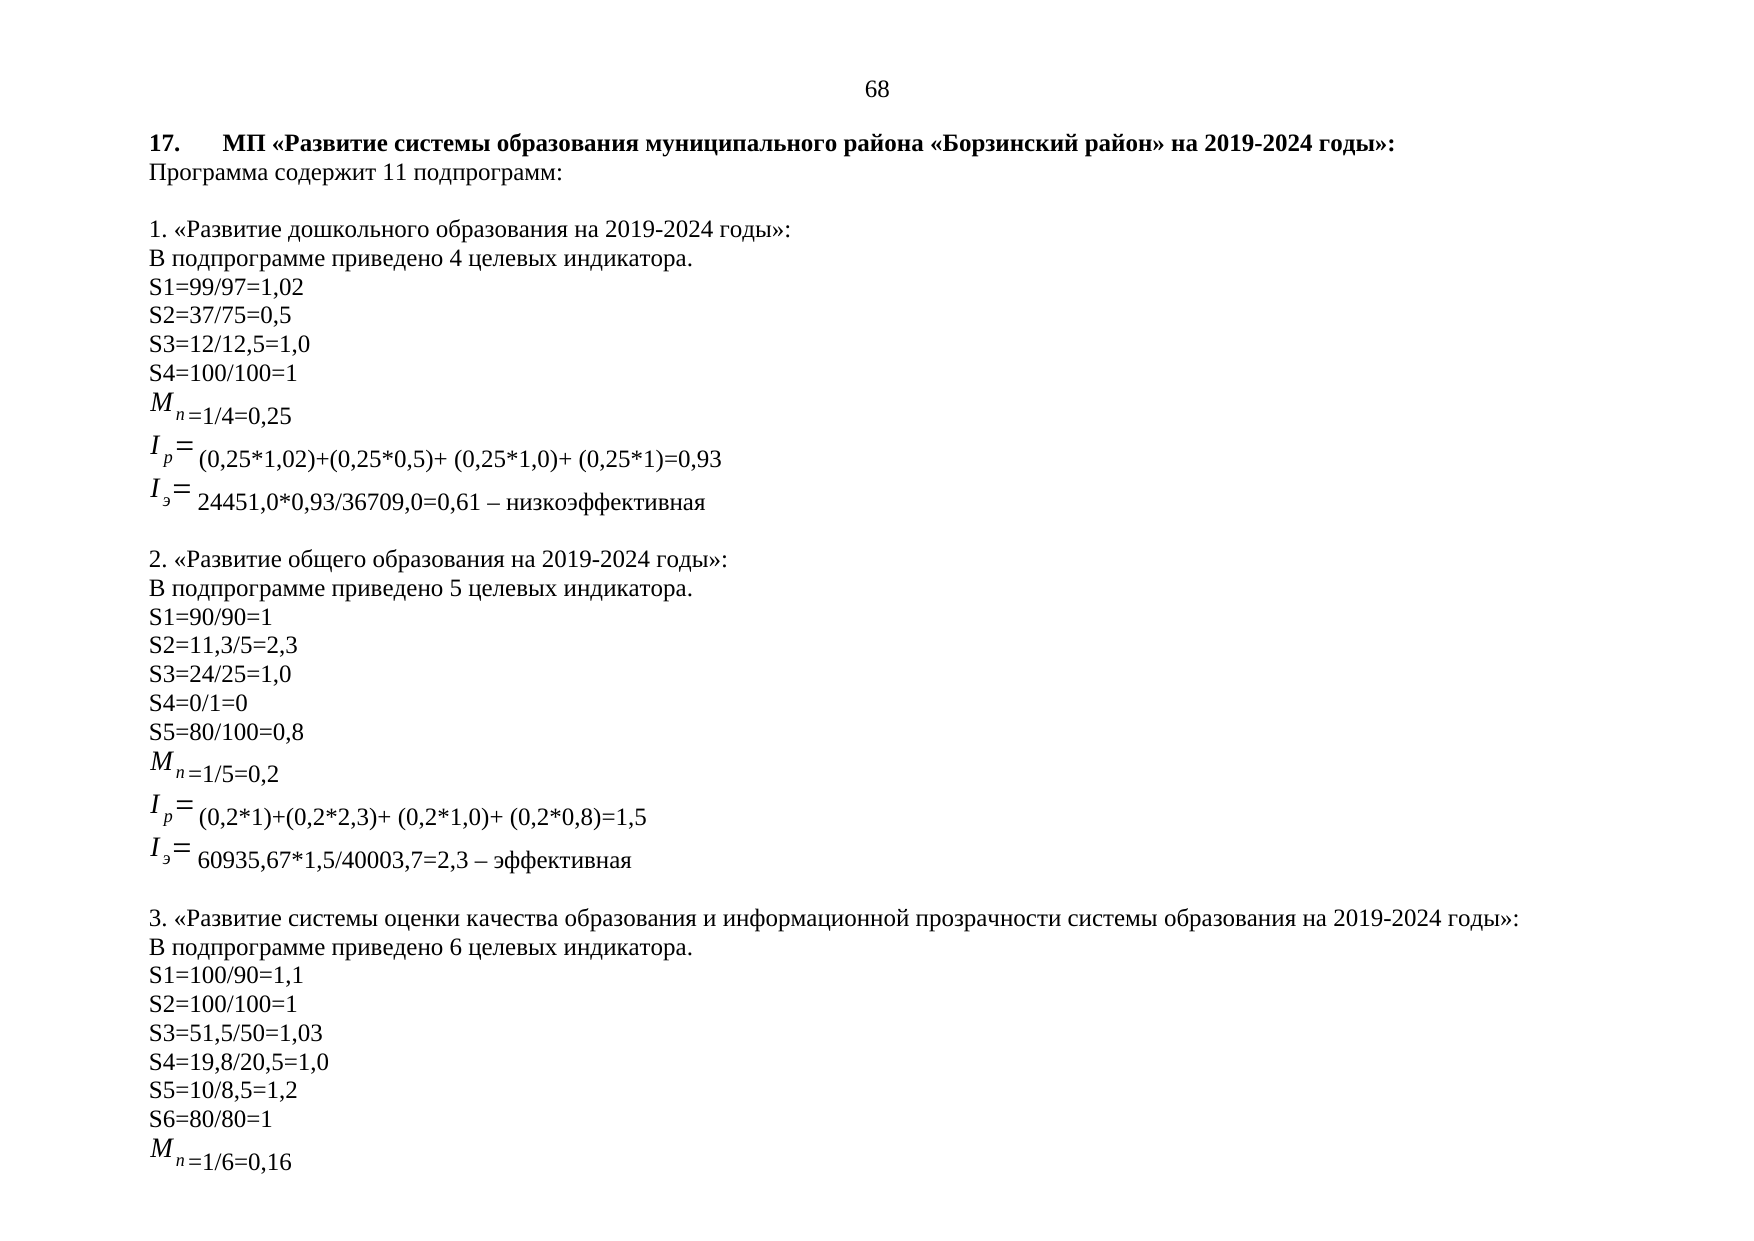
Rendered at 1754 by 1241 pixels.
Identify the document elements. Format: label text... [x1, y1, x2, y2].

text S2=37/75=0,5 [75, 300, 1679, 329]
text S1=99/97=1,02 [75, 272, 1679, 300]
text =1/5=0,2 [75, 745, 1679, 788]
text S5=80/100=0,8 [75, 717, 1679, 745]
text В подпрограмме приведено 6 целевых индикатора. [75, 932, 1679, 960]
text (0,2*1)+(0,2*2,3)+ (0,2*1,0)+ (0,2*0,8)=1,5 [75, 788, 1679, 831]
text S1=90/90=1 [75, 602, 1679, 630]
text =1/4=0,25 [75, 387, 1679, 429]
list МП «Развитие системы образования муниципального района «Борзинский район» на 2019-2024 годы»: [75, 128, 1679, 157]
text S2=11,3/5=2,3 [75, 630, 1679, 659]
text 24451,0*0,93/36709,0=0,61 – низкоэффективная [75, 472, 1679, 515]
text 60935,67*1,5/40003,7=2,3 – эффективная [75, 831, 1679, 874]
text S6=80/80=1 [75, 1104, 1679, 1133]
text S3=12/12,5=1,0 [75, 329, 1679, 358]
text Программа содержит 11 подпрограмм: [75, 157, 1679, 185]
text В подпрограмме приведено 4 целевых индикатора. [75, 243, 1679, 272]
text S3=51,5/50=1,03 [75, 1018, 1679, 1047]
text S2=100/100=1 [75, 989, 1679, 1018]
text (0,25*1,02)+(0,25*0,5)+ (0,25*1,0)+ (0,25*1)=0,93 [75, 429, 1679, 472]
text 3. «Развитие системы оценки качества образования и информационной прозрачности системы образования на 2019-2024 годы»: [75, 903, 1679, 932]
text S1=100/90=1,1 [75, 960, 1679, 989]
text 1. «Развитие дошкольного образования на 2019-2024 годы»: [75, 214, 1679, 243]
text S4=0/1=0 [75, 688, 1679, 717]
text S3=24/25=1,0 [75, 659, 1679, 688]
text S4=19,8/20,5=1,0 [75, 1047, 1679, 1075]
text В подпрограмме приведено 5 целевых индикатора. [75, 573, 1679, 602]
text =1/6=0,16 [75, 1133, 1679, 1176]
text S5=10/8,5=1,2 [75, 1075, 1679, 1104]
text 2. «Развитие общего образования на 2019-2024 годы»: [75, 544, 1679, 573]
text S4=100/100=1 [75, 358, 1679, 387]
